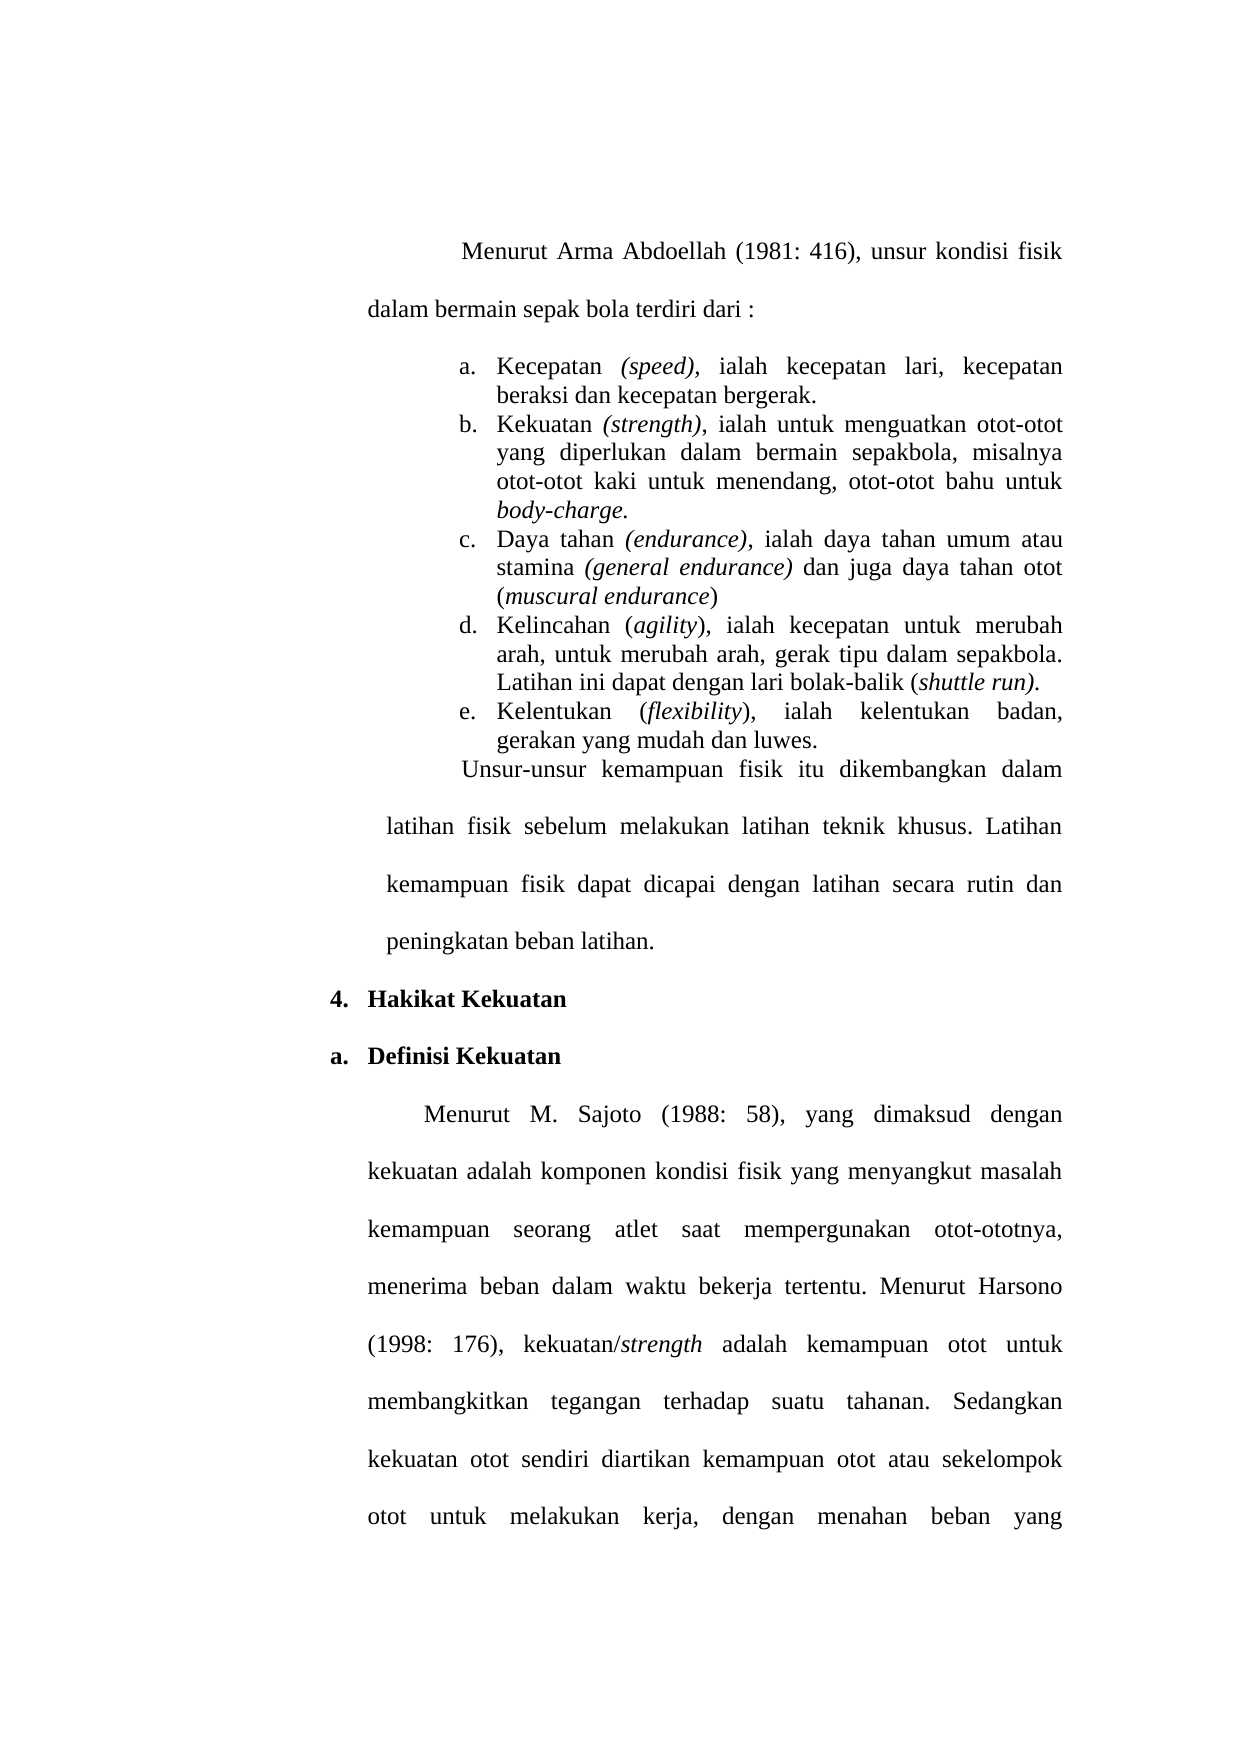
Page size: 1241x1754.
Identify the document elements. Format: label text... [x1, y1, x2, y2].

list Daya tahan (endurance), ialah daya tahan umum atau stamina (general endurance) dan juga daya tahan otot (muscural endurance) [459, 524, 1063, 610]
text Unsur-unsur kemampuan fisik itu dikembangkan dalam latihan fisik sebelum melakukan latihan teknik khusus. Latihan kemampuan fisik dapat dicapai dengan latihan secara rutin dan peningkatan beban latihan. [386, 754, 1063, 955]
list Kecepatan (speed), ialah kecepatan lari, kecepatan beraksi dan kecepatan bergerak. [459, 351, 1063, 409]
list Kelincahan (agility), ialah kecepatan untuk merubah arah, untuk merubah arah, gerak tipu dalam sepakbola. Latihan ini dapat dengan lari bolak-balik (shuttle run). [459, 610, 1063, 696]
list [367, 1099, 1063, 1530]
list Kelentukan (flexibility), ialah kelentukan badan, gerakan yang mudah dan luwes. [459, 696, 1063, 754]
list Kekuatan (strength), ialah untuk menguatkan otot-otot yang diperlukan dalam bermain sepakbola, misalnya otot-otot kaki untuk menendang, otot-otot bahu untuk body-charge. [459, 409, 1063, 524]
list Hakikat Kekuatan [330, 984, 1063, 1012]
list Definisi Kekuatan [330, 1041, 1063, 1070]
text Menurut Arma Abdoellah (1981: 416), unsur kondisi fisik dalam bermain sepak bola terdiri dari : [367, 236, 1063, 322]
